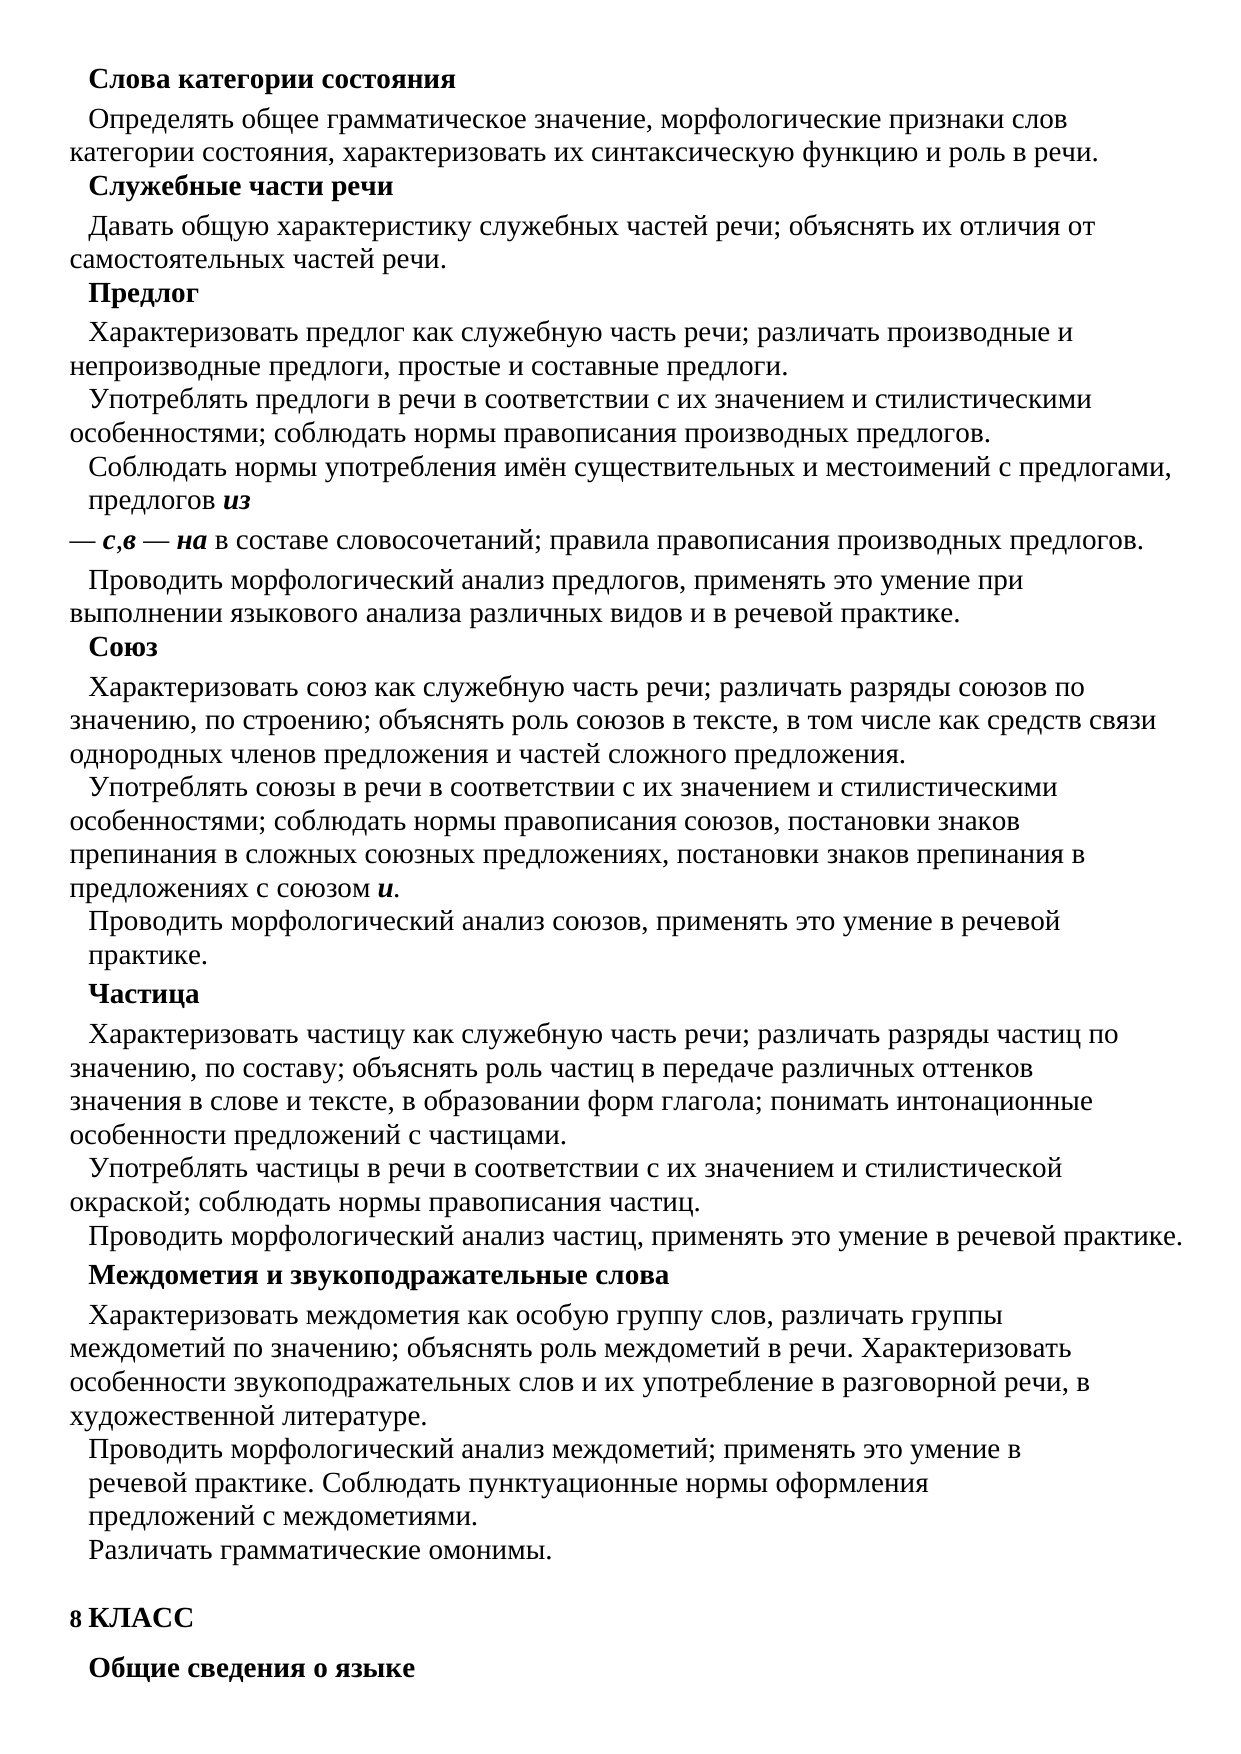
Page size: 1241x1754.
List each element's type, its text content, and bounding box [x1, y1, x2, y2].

text Употреблять союзы в речи в соответствии с их значением и стилистическими особенностями; соблюдать нормы правописания союзов, постановки знаков препинания в сложных союзных предложениях, постановки знаков препинания в предложениях с союзом и. [69, 769, 1097, 903]
text Проводить морфологический анализ предлогов, применять это умение при выполнении языкового анализа различных видов и в речевой практике. [69, 562, 1147, 629]
subtitle Частица [88, 977, 1184, 1010]
text Употреблять частицы в речи в соответствии с их значением и стилистической окраской; соблюдать нормы правописания частиц. [69, 1151, 1184, 1218]
text Давать общую характеристику служебных частей речи; объяснять их отличия от самостоятельных частей речи. [69, 208, 1184, 275]
text — с,в — на в составе словосочетаний; правила правописания производных предлогов. [69, 522, 1184, 556]
text Характеризовать междометия как особую группу слов, различать группы междометий по значению; объяснять роль междометий в речи. Характеризовать особенности звукоподражательных слов и их употребление в разговорной речи, в художественной литературе. [69, 1297, 1164, 1431]
text Проводить морфологический анализ междометий; применять это умение в речевой практике. Соблюдать пунктуационные нормы оформления предложений с междометиями. [88, 1431, 1091, 1532]
subtitle КЛАСС [69, 1600, 1184, 1633]
text Характеризовать предлог как служебную часть речи; различать производные и непроизводные предлоги, простые и составные предлоги. [69, 314, 1106, 382]
text Соблюдать нормы употребления имён существительных и местоимений с предлогами, предлогов из [88, 449, 1184, 516]
subtitle Предлог [88, 275, 1184, 308]
text Характеризовать частицу как служебную часть речи; различать разряды частиц по значению, по составу; объяснять роль частиц в передаче различных оттенков значения в слове и тексте, в образовании форм глагола; понимать интонационные особенности предложений с частицами. [69, 1016, 1143, 1151]
text Употреблять предлоги в речи в соответствии с их значением и стилистическими особенностями; соблюдать нормы правописания производных предлогов. [69, 382, 1127, 449]
text Определять общее грамматическое значение, морфологические признаки слов категории состояния, характеризовать их синтаксическую функцию и роль в речи. [69, 101, 1184, 168]
text Общие сведения о языке [88, 1650, 1184, 1683]
text Различать грамматические омонимы. [88, 1532, 1184, 1565]
text Проводить морфологический анализ союзов, применять это умение в речевой практике. [88, 903, 1184, 971]
text Характеризовать союз как служебную часть речи; различать разряды союзов по значению, по строению; объяснять роль союзов в тексте, в том числе как средств связи однородных членов предложения и частей сложного предложения. [69, 669, 1184, 769]
subtitle Слова категории состояния [88, 61, 1184, 94]
subtitle Союз [88, 629, 1184, 662]
subtitle Междометия и звукоподражательные слова [88, 1257, 1184, 1291]
text Проводить морфологический анализ частиц, применять это умение в речевой практике. [88, 1218, 1184, 1251]
subtitle Служебные части речи [88, 168, 1184, 201]
